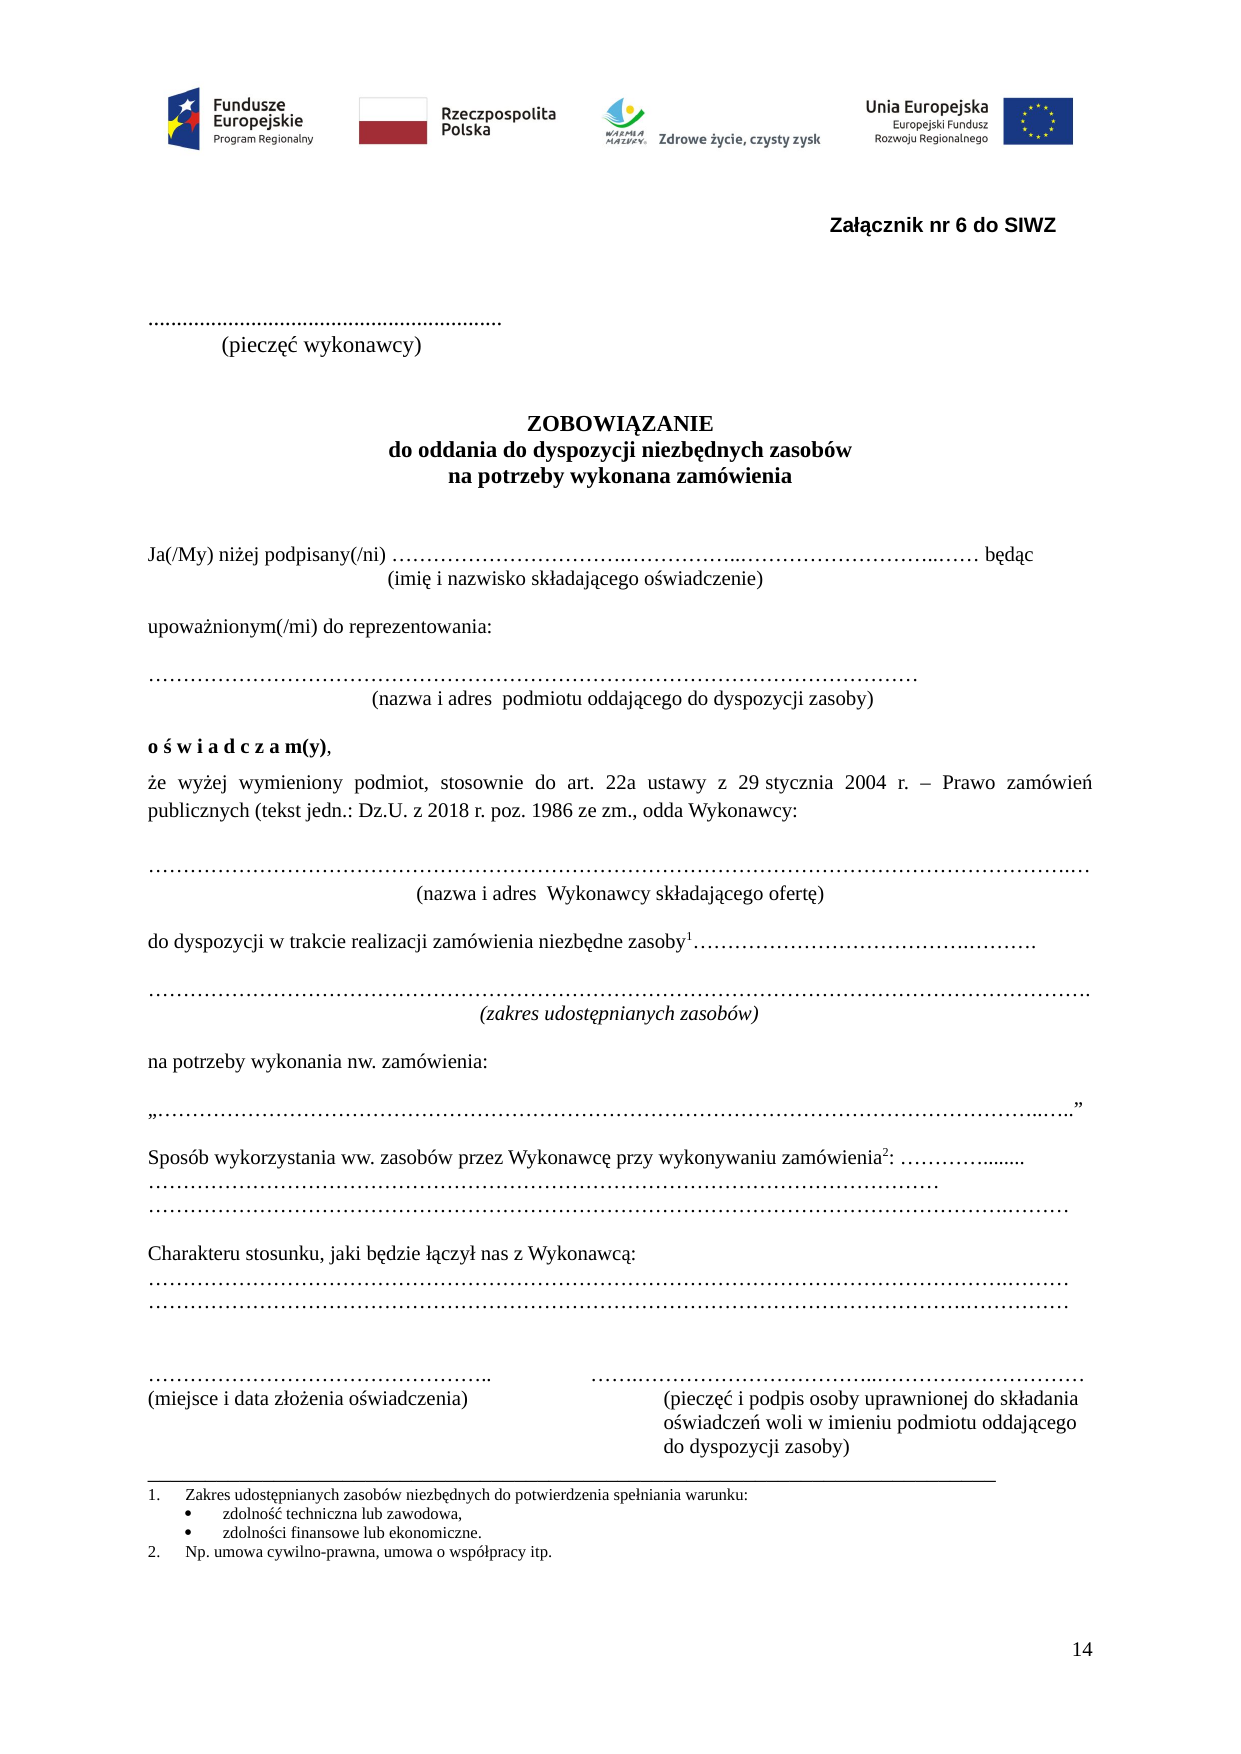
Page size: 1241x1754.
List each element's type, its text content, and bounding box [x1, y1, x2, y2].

text ……………………………………………………………………………………………………….…………… [148, 1289, 1093, 1313]
list zdolności finansowe lub ekonomiczne. [185, 1523, 1093, 1542]
text o ś w i a d c z a m(y), [148, 734, 1093, 758]
text (nazwa i adres Wykonawcy składającego ofertę) [148, 880, 1093, 904]
text na potrzeby wykonania nw. zamówienia: [148, 1049, 1093, 1073]
text ………………………………………………………………………………………………… [148, 662, 1093, 686]
text na potrzeby wykonana zamówienia [148, 462, 1093, 489]
text upoważnionym(/mi) do reprezentowania: [148, 614, 1093, 638]
text (zakres udostępnianych zasobów) [148, 1001, 1093, 1025]
list zdolność techniczna lub zawodowa, [185, 1503, 1093, 1523]
list Zakres udostępnianych zasobów niezbędnych do potwierdzenia spełniania warunku: [148, 1484, 1093, 1503]
text Charakteru stosunku, jaki będzie łączył nas z Wykonawcą: …………………………………………………………………………………………………………….……… [148, 1241, 1093, 1289]
text do dyspozycji w trakcie realizacji zamówienia niezbędne zasoby1………………………………….………. [148, 928, 1093, 953]
text (miejsce i data złożenia oświadczenia) (pieczęć i podpis osoby uprawnionej do składania oświadczeń woli w imieniu podmiotu oddającego do dyspozycji zasoby) [148, 1386, 1093, 1458]
text ZOBOWIĄZANIE [148, 410, 1093, 436]
text ………………………………………………………………………………………………………………………. [148, 977, 1093, 1001]
text __________________________________________________________________________ [148, 1458, 1093, 1484]
list Np. umowa cywilno-prawna, umowa o współpracy itp. [148, 1542, 1093, 1561]
text że wyżej wymieniony podmiot, stosownie do art. 22a ustawy z 29 stycznia 2004 r. – Prawo zamówień publicznych (tekst jedn.: Dz.U. z 2018 r. poz. 1986 ze zm., odda Wykonawcy: [148, 770, 1093, 822]
text (pieczęć wykonawcy) [148, 331, 1093, 357]
picture [147, 73, 1093, 165]
text ………………………………………….. …….……………………………..………………………… [148, 1362, 1093, 1386]
text do oddania do dyspozycji niezbędnych zasobów [148, 436, 1093, 462]
text „………………………………………………………………………………………………………………..…..” [148, 1097, 1093, 1121]
text (imię i nazwisko składającego oświadczenie) [148, 566, 1093, 589]
text .............................................................. [148, 304, 1093, 331]
text (nazwa i adres podmiotu oddającego do dyspozycji zasoby) [148, 686, 1093, 710]
text Sposób wykorzystania ww. zasobów przez Wykonawcę przy wykonywaniu zamówienia2: …………........…………………………………………………………………………………………………… [148, 1145, 1093, 1193]
text …………………………………………………………………………………………………………………….… [148, 853, 1093, 877]
text …………………………………………………………………………………………………………….……… [148, 1193, 1093, 1217]
text Ja(/My) niżej podpisany(/ni) …………………………….……………..………………………..…… będąc [148, 541, 1093, 566]
text Załącznik nr 6 do SIWZ [148, 213, 1093, 237]
